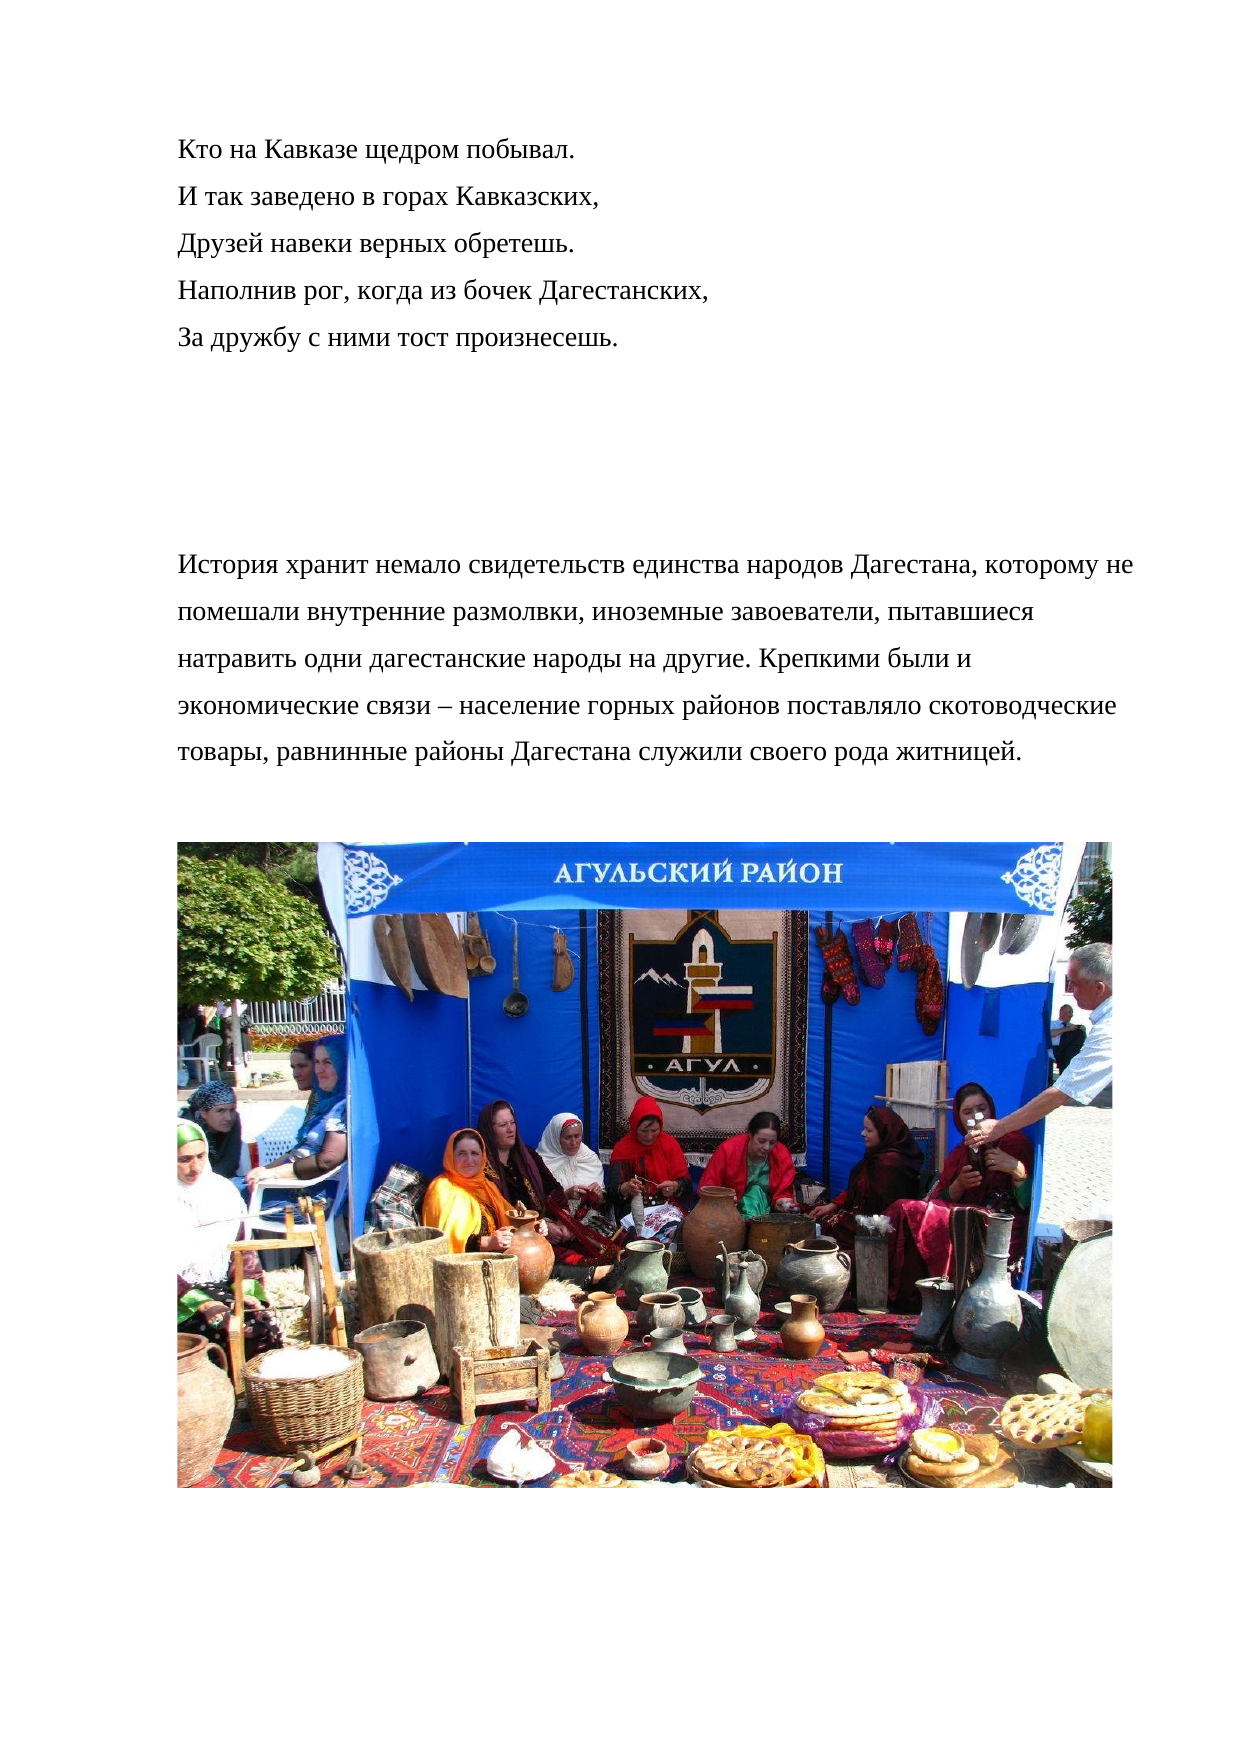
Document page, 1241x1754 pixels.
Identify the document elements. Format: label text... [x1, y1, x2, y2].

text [177, 118, 1152, 352]
text История хранит немало свидетельств единства народов Дагестана, которому не помешали внутренние размолвки, иноземные завоеватели, пытавшиеся натравить одни дагестанские народы на другие. Крепкими были и экономические связи – население горных районов поставляло скотоводческие товары, равнинные районы Дагестана служили своего рода житницей. [177, 533, 1152, 767]
picture [177, 842, 1113, 1488]
